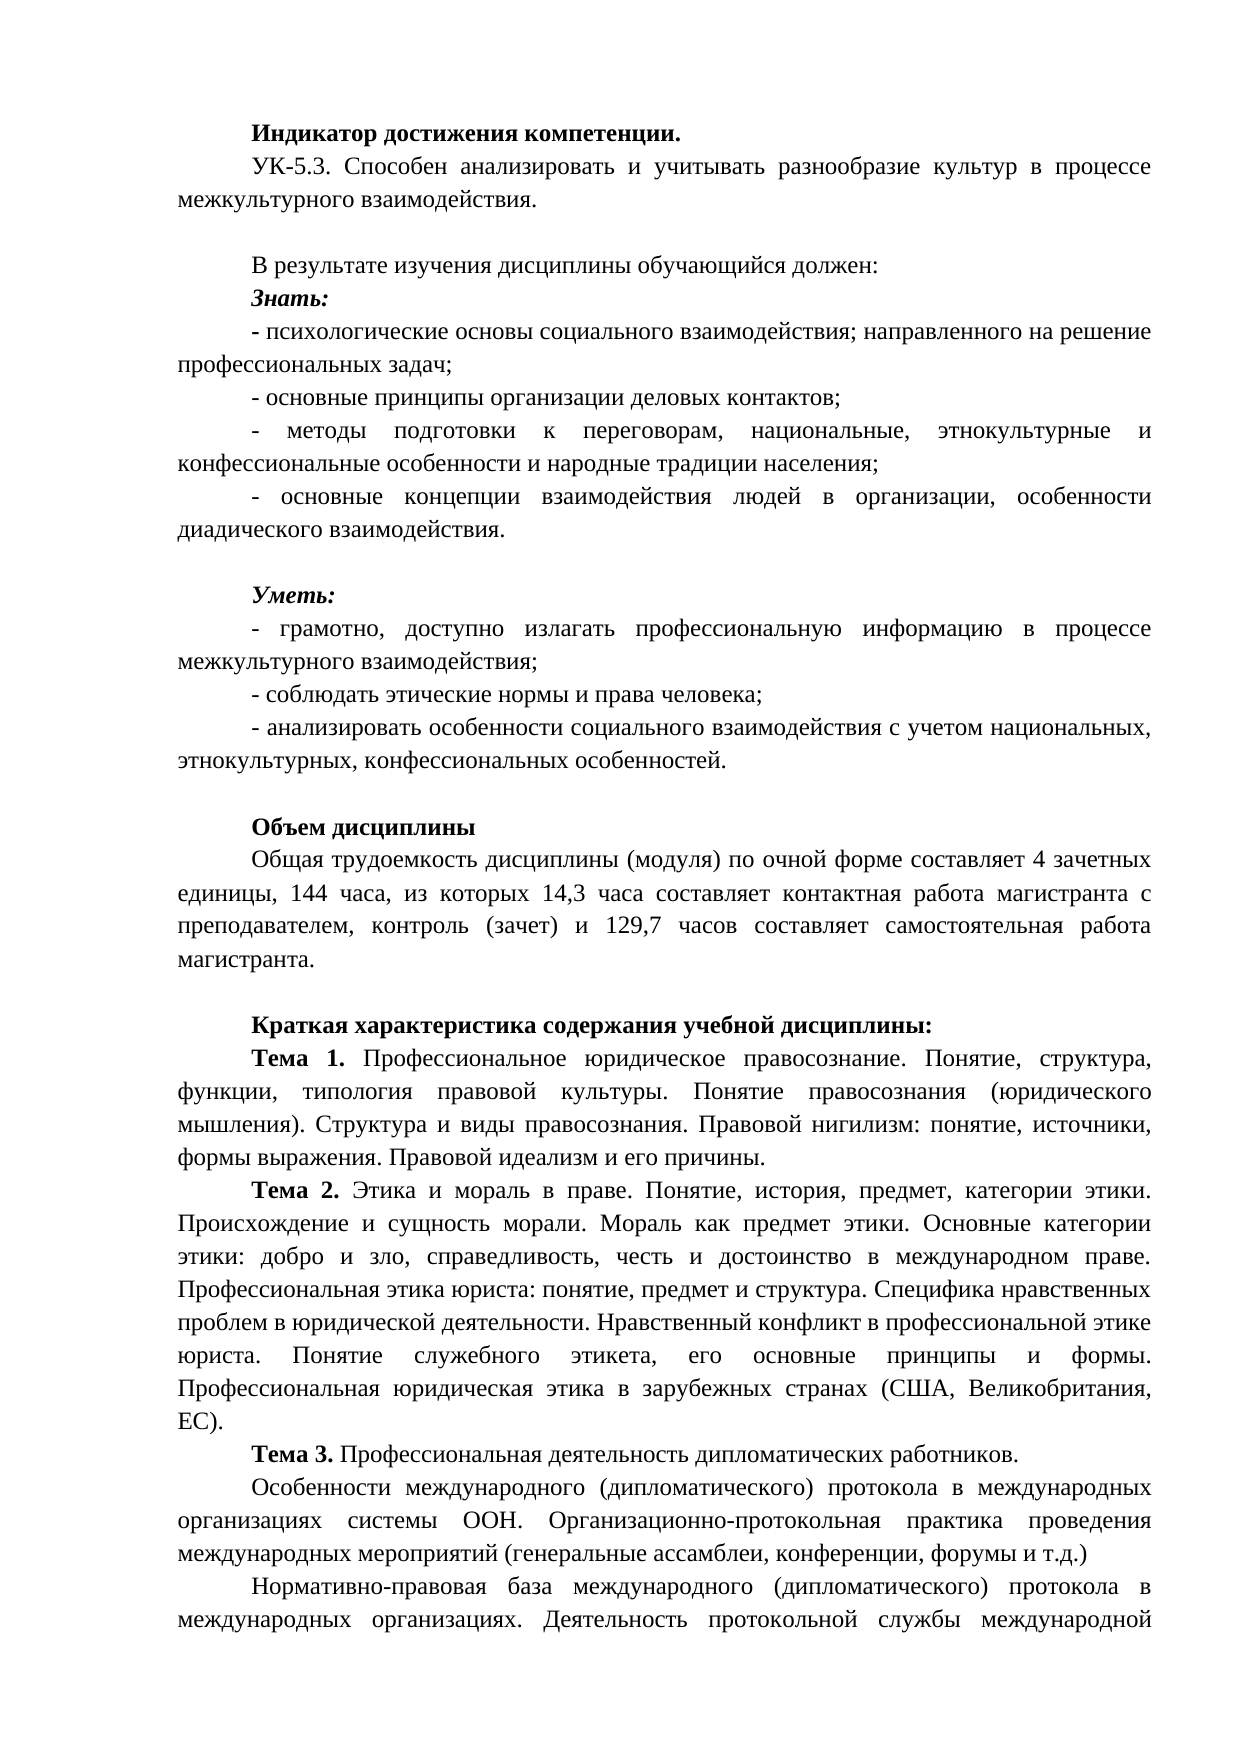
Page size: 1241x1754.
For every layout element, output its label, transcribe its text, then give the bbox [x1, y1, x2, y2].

text - грамотно, доступно излагать профессиональную информацию в процессе межкультурного взаимодействия; [177, 613, 1152, 675]
text - методы подготовки к переговорам, национальные, этнокультурные и конфессиональные особенности и народные традиции населения; [177, 415, 1152, 477]
text Особенности международного (дипломатического) протокола в международных организациях системы ООН. Организационно-протокольная практика проведения международных мероприятий (генеральные ассамблеи, конференции, форумы и т.д.) [177, 1472, 1152, 1567]
text УК-5.3. Способен анализировать и учитывать разнообразие культур в процессе межкультурного взаимодействия. [177, 151, 1152, 213]
text Индикатор достижения компетенции. [177, 118, 1152, 147]
text Тема 3. Профессиональная деятельность дипломатических работников. [177, 1439, 1152, 1468]
text Знать: [177, 283, 1152, 312]
text - основные концепции взаимодействия людей в организации, особенности диадического взаимодействия. [177, 481, 1152, 543]
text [177, 1571, 1152, 1633]
text - соблюдать этические нормы и права человека; [177, 679, 1152, 708]
text - психологические основы социального взаимодействия; направленного на решение профессиональных задач; [177, 316, 1152, 378]
text Объем дисциплины [177, 812, 1152, 840]
text Общая трудоемкость дисциплины (модуля) по очной форме составляет 4 зачетных единицы, 144 часа, из которых 14,3 часа составляет контактная работа магистранта с преподавателем, контроль (зачет) и 129,7 часов составляет самостоятельная работа магистранта. [177, 844, 1152, 972]
text Тема 1. Профессиональное юридическое правосознание. Понятие, структура, функции, типология правовой культуры. Понятие правосознания (юридического мышления). Структура и виды правосознания. Правовой нигилизм: понятие, источники, формы выражения. Правовой идеализм и его причины. [177, 1043, 1152, 1171]
text - анализировать особенности социального взаимодействия с учетом национальных, этнокультурных, конфессиональных особенностей. [177, 712, 1152, 774]
text Краткая характеристика содержания учебной дисциплины: [177, 1010, 1152, 1038]
text В результате изучения дисциплины обучающийся должен: [177, 250, 1152, 279]
text - основные принципы организации деловых контактов; [177, 382, 1152, 411]
text Уметь: [177, 580, 1152, 609]
text Тема 2. Этика и мораль в праве. Понятие, история, предмет, категории этики. Происхождение и сущность морали. Мораль как предмет этики. Основные категории этики: добро и зло, справедливость, честь и достоинство в международном праве. Профессиональная этика юриста: понятие, предмет и структура. Специфика нравственных проблем в юридической деятельности. Нравственный конфликт в профессиональной этике юриста. Понятие служебного этикета, его основные принципы и формы. Профессиональная юридическая этика в зарубежных странах (США, Великобритания, ЕС). [177, 1175, 1152, 1435]
